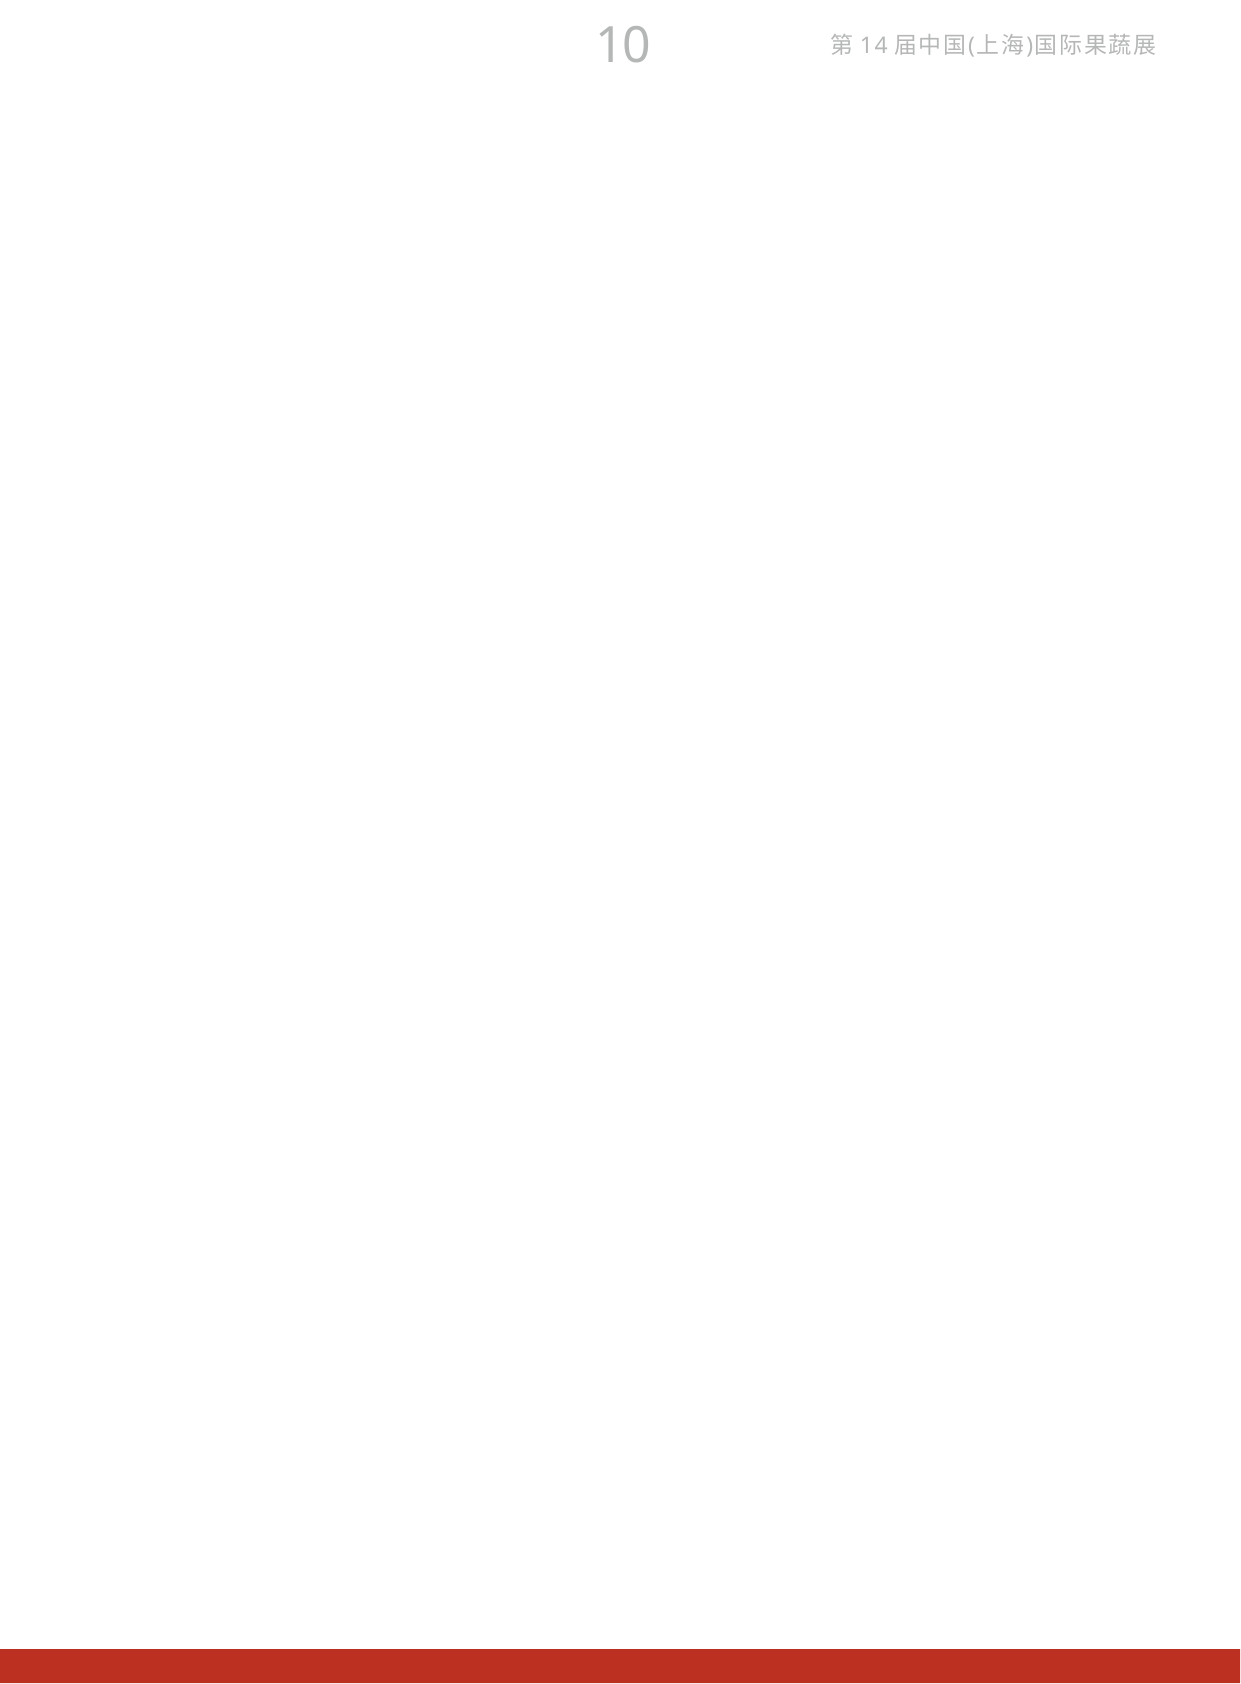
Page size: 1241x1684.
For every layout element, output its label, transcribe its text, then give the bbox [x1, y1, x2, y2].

text 10 第14届中国(上海)国际果蔬展 [595, 0, 1240, 77]
